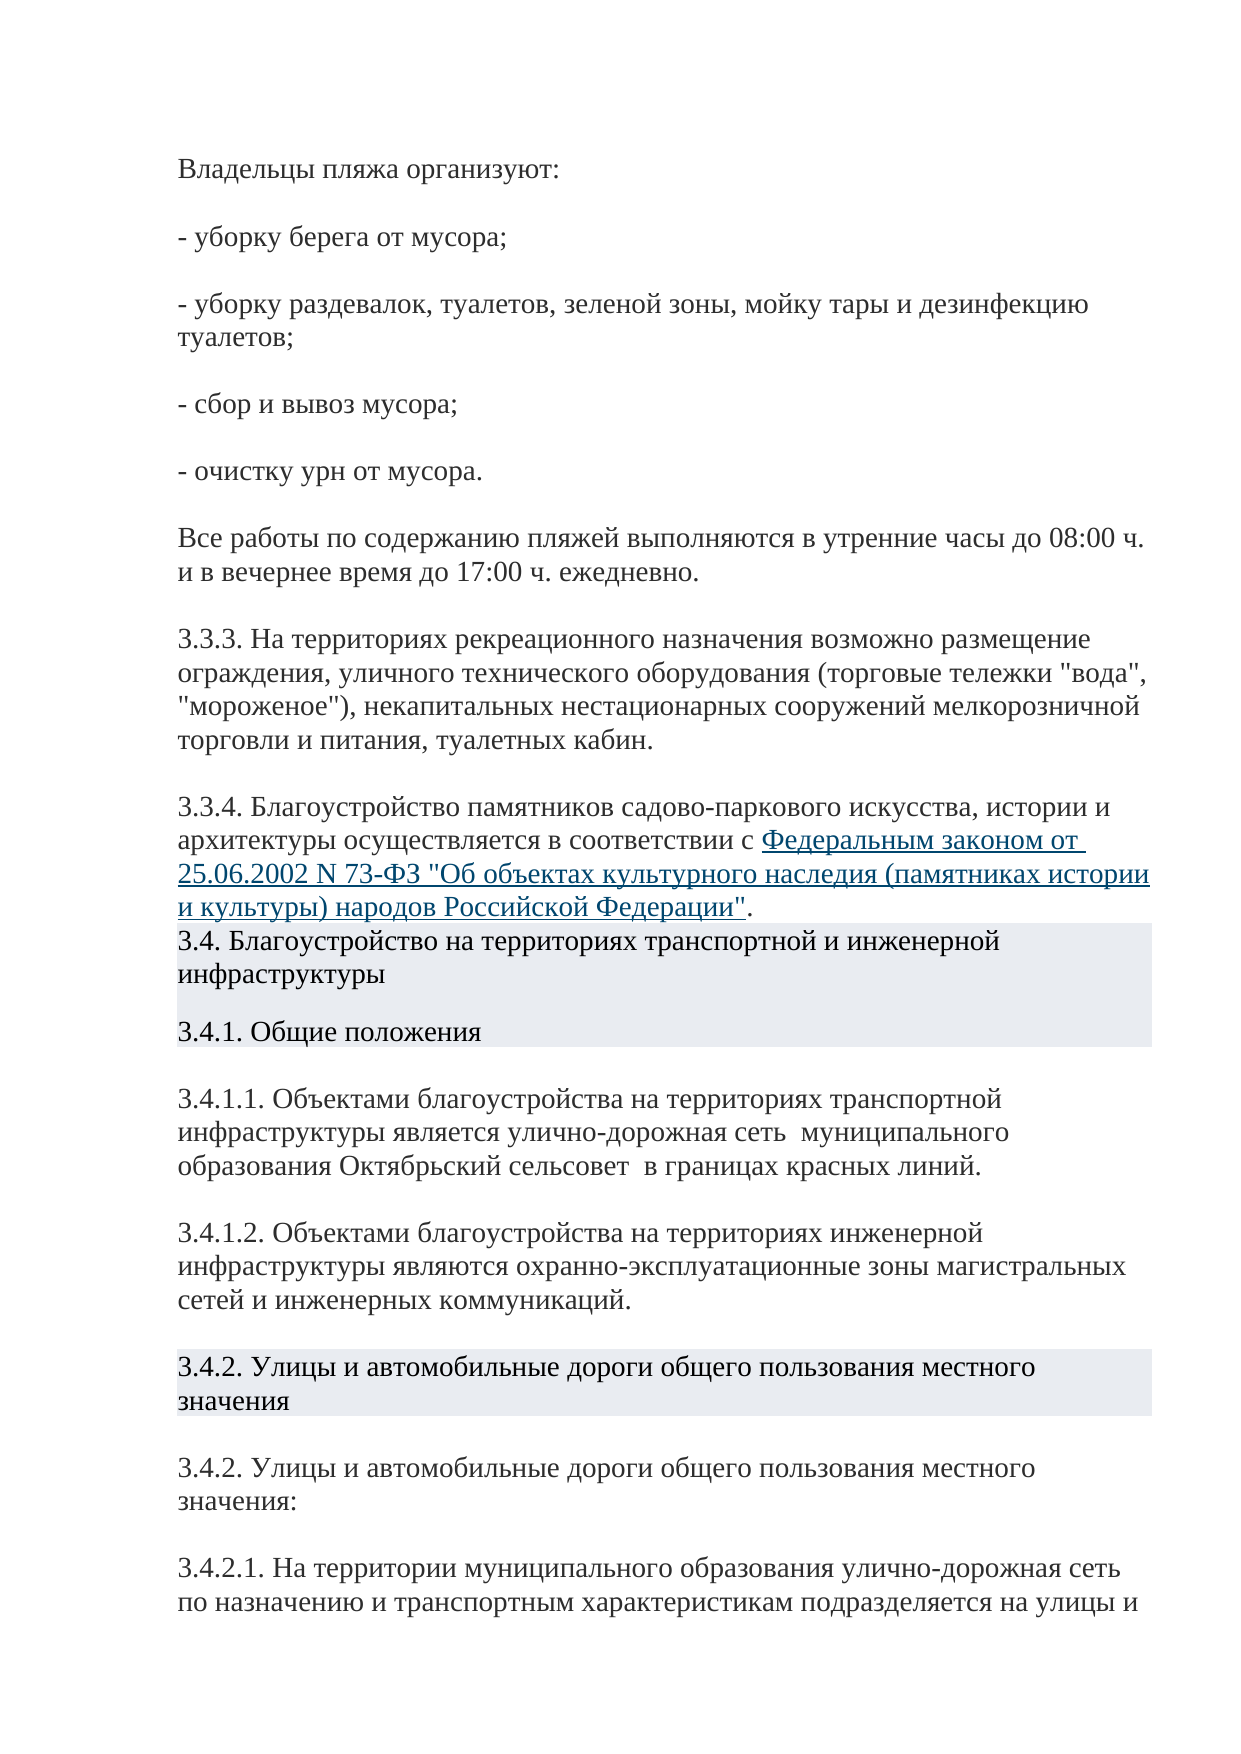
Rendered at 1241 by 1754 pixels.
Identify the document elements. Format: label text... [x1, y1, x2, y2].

text - сбор и вывоз мусора; [177, 353, 1152, 420]
text - уборку раздевалок, туалетов, зеленой зоны, мойку тары и дезинфекцию туалетов; [177, 252, 1152, 353]
text - уборку берега от мусора; [177, 185, 1152, 252]
text 3.4.1. Общие положения [177, 1014, 1152, 1047]
text 3.4.1.2. Объектами благоустройства на территориях инженерной инфраструктуры являются охранно-эксплуатационные зоны магистральных сетей и инженерных коммуникаций. [177, 1181, 1152, 1316]
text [177, 1517, 1152, 1617]
text Владельцы пляжа организуют: [177, 118, 1152, 185]
text 3.4.1.1. Объектами благоустройства на территориях транспортной инфраструктуры является улично-дорожная сеть муниципального образования Октябрьский сельсовет в границах красных линий. [177, 1047, 1152, 1181]
text 3.4.2. Улицы и автомобильные дороги общего пользования местного значения: [177, 1416, 1152, 1517]
text Все работы по содержанию пляжей выполняются в утренние часы до 08:00 ч. и в вечернее время до 17:00 ч. ежедневно. [177, 487, 1152, 588]
text 3.3.3. На территориях рекреационного назначения возможно размещение ограждения, уличного технического оборудования (торговые тележки "вода", "мороженое"), некапитальных нестационарных сооружений мелкорозничной торговли и питания, туалетных кабин. [177, 588, 1152, 755]
text 3.4.2. Улицы и автомобильные дороги общего пользования местного значения [177, 1349, 1152, 1416]
text 3.3.4. Благоустройство памятников садово-паркового искусства, истории и архитектуры осуществляется в соответствии с Федеральным законом от 25.06.2002 N 73-ФЗ "Об объектах культурного наследия (памятниках истории и культуры) народов Российской Федерации". [177, 755, 1152, 923]
text 3.4. Благоустройство на территориях транспортной и инженерной инфраструктуры [177, 923, 1152, 990]
text - очистку урн от мусора. [177, 420, 1152, 487]
